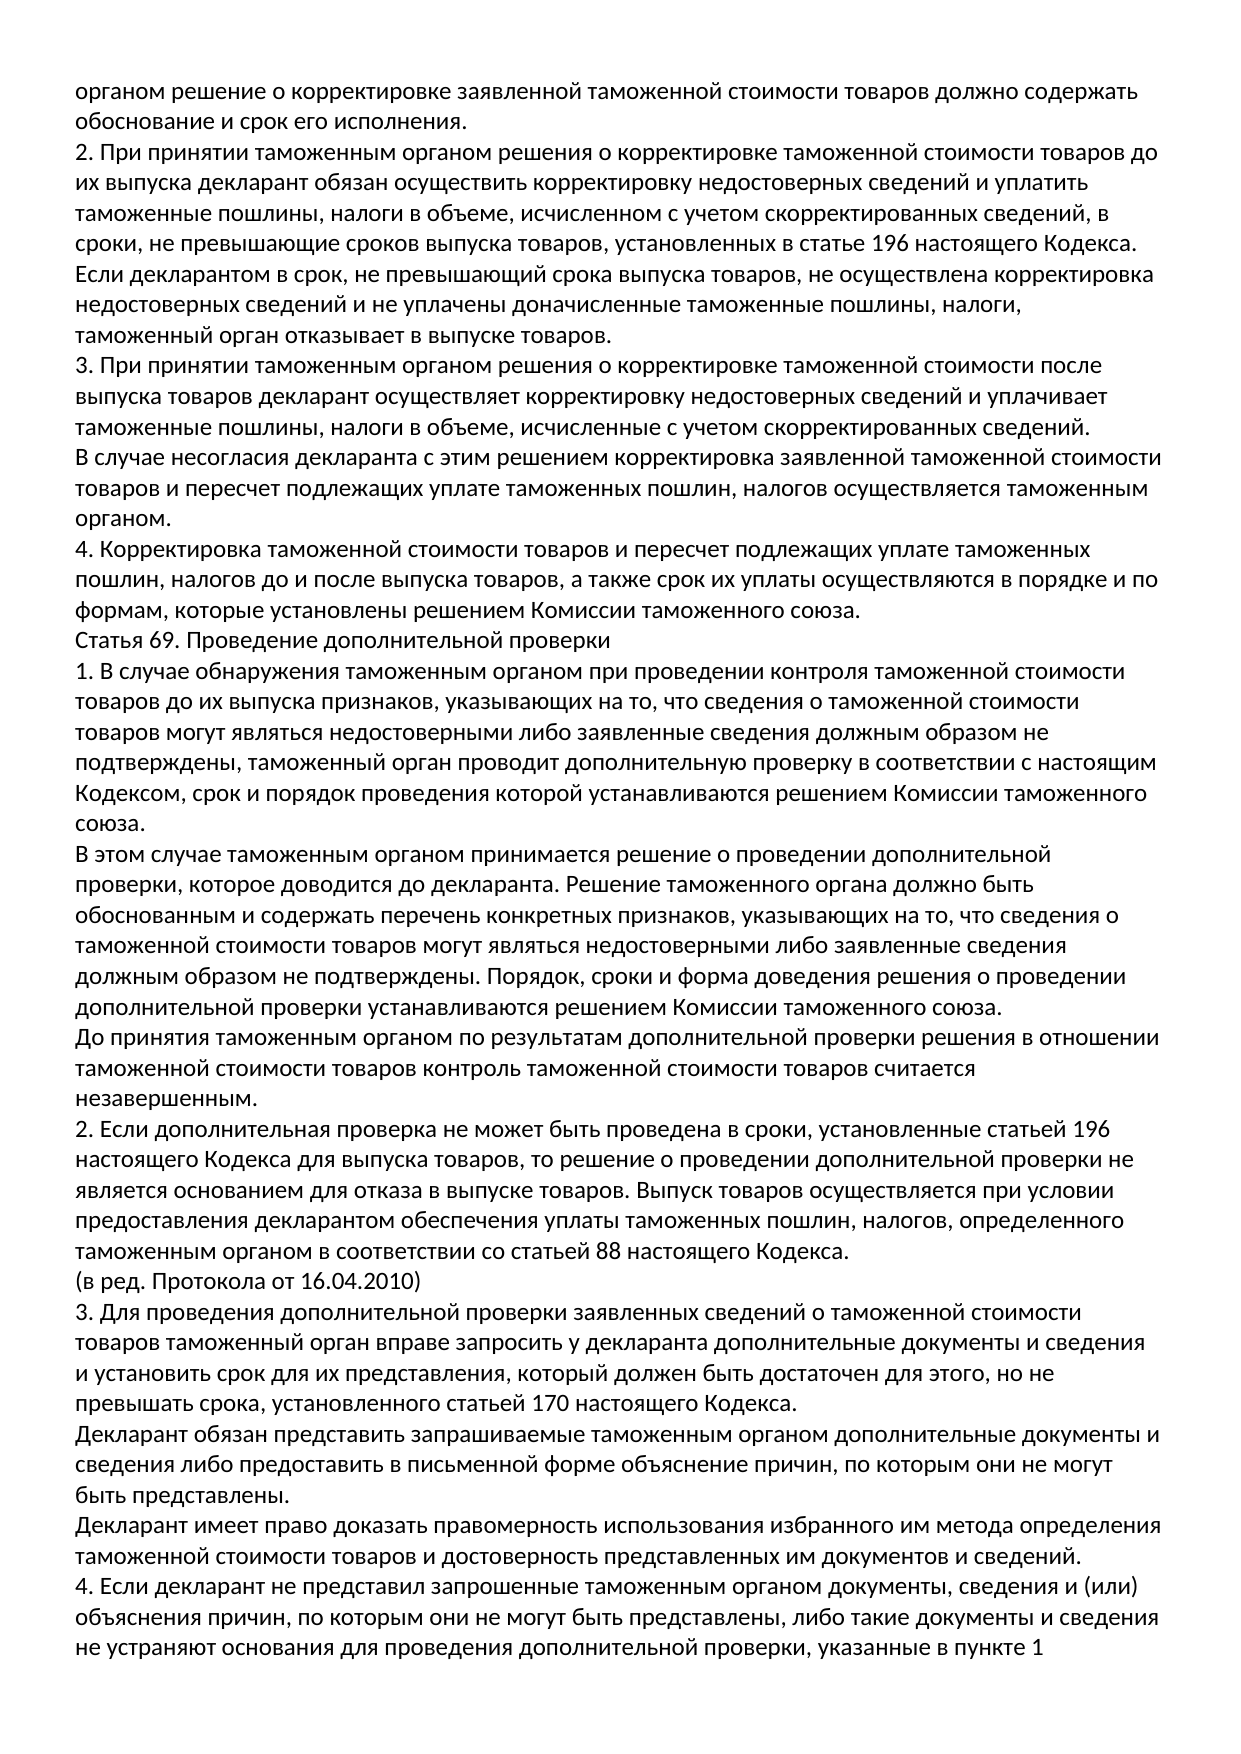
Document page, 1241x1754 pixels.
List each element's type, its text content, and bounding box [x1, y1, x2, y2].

text 2. Если дополнительная проверка не может быть проведена в сроки, установленные статьей 196 настоящего Кодекса для выпуска товаров, то решение о проведении дополнительной проверки не является основанием для отказа в выпуске товаров. Выпуск товаров осуществляется при условии предоставления декларантом обеспечения уплаты таможенных пошлин, налогов, определенного таможенным органом в соответствии со статьей 88 настоящего Кодекса. [75, 1113, 1165, 1265]
text (в ред. Протокола от 16.04.2010) [75, 1265, 1165, 1296]
text 3. Для проведения дополнительной проверки заявленных сведений о таможенной стоимости товаров таможенный орган вправе запросить у декларанта дополнительные документы и сведения и установить срок для их представления, который должен быть достаточен для этого, но не превышать срока, установленного статьей 170 настоящего Кодекса. [75, 1296, 1165, 1418]
text До принятия таможенным органом по результатам дополнительной проверки решения в отношении таможенной стоимости товаров контроль таможенной стоимости товаров считается незавершенным. [75, 1021, 1165, 1113]
text Декларант имеет право доказать правомерность использования избранного им метода определения таможенной стоимости товаров и достоверность представленных им документов и сведений. [75, 1509, 1165, 1571]
text 3. При принятии таможенным органом решения о корректировке таможенной стоимости после выпуска товаров декларант осуществляет корректировку недостоверных сведений и уплачивает таможенные пошлины, налоги в объеме, исчисленные с учетом скорректированных сведений. [75, 350, 1165, 441]
text Статья 69. Проведение дополнительной проверки [75, 624, 1165, 655]
text 1. В случае обнаружения таможенным органом при проведении контроля таможенной стоимости товаров до их выпуска признаков, указывающих на то, что сведения о таможенной стоимости товаров могут являться недостоверными либо заявленные сведения должным образом не подтверждены, таможенный орган проводит дополнительную проверку в соответствии с настоящим Кодексом, срок и порядок проведения которой устанавливаются решением Комиссии таможенного союза. [75, 655, 1165, 838]
text 4. Корректировка таможенной стоимости товаров и пересчет подлежащих уплате таможенных пошлин, налогов до и после выпуска товаров, а также срок их уплаты осуществляются в порядке и по формам, которые установлены решением Комиссии таможенного союза. [75, 533, 1165, 624]
text В случае несогласия декларанта с этим решением корректировка заявленной таможенной стоимости товаров и пересчет подлежащих уплате таможенных пошлин, налогов осуществляется таможенным органом. [75, 441, 1165, 533]
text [75, 1571, 1165, 1662]
text В этом случае таможенным органом принимается решение о проведении дополнительной проверки, которое доводится до декларанта. Решение таможенного органа должно быть обоснованным и содержать перечень конкретных признаков, указывающих на то, что сведения о таможенной стоимости товаров могут являться недостоверными либо заявленные сведения должным образом не подтверждены. Порядок, сроки и форма доведения решения о проведении дополнительной проверки устанавливаются решением Комиссии таможенного союза. [75, 838, 1165, 1021]
text Декларант обязан представить запрашиваемые таможенным органом дополнительные документы и сведения либо предоставить в письменной форме объяснение причин, по которым они не могут быть представлены. [75, 1418, 1165, 1509]
text Если декларантом в срок, не превышающий срока выпуска товаров, не осуществлена корректировка недостоверных сведений и не уплачены доначисленные таможенные пошлины, налоги, таможенный орган отказывает в выпуске товаров. [75, 258, 1165, 350]
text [75, 75, 1165, 136]
text 2. При принятии таможенным органом решения о корректировке таможенной стоимости товаров до их выпуска декларант обязан осуществить корректировку недостоверных сведений и уплатить таможенные пошлины, налоги в объеме, исчисленном с учетом скорректированных сведений, в сроки, не превышающие сроков выпуска товаров, установленных в статье 196 настоящего Кодекса. [75, 136, 1165, 258]
